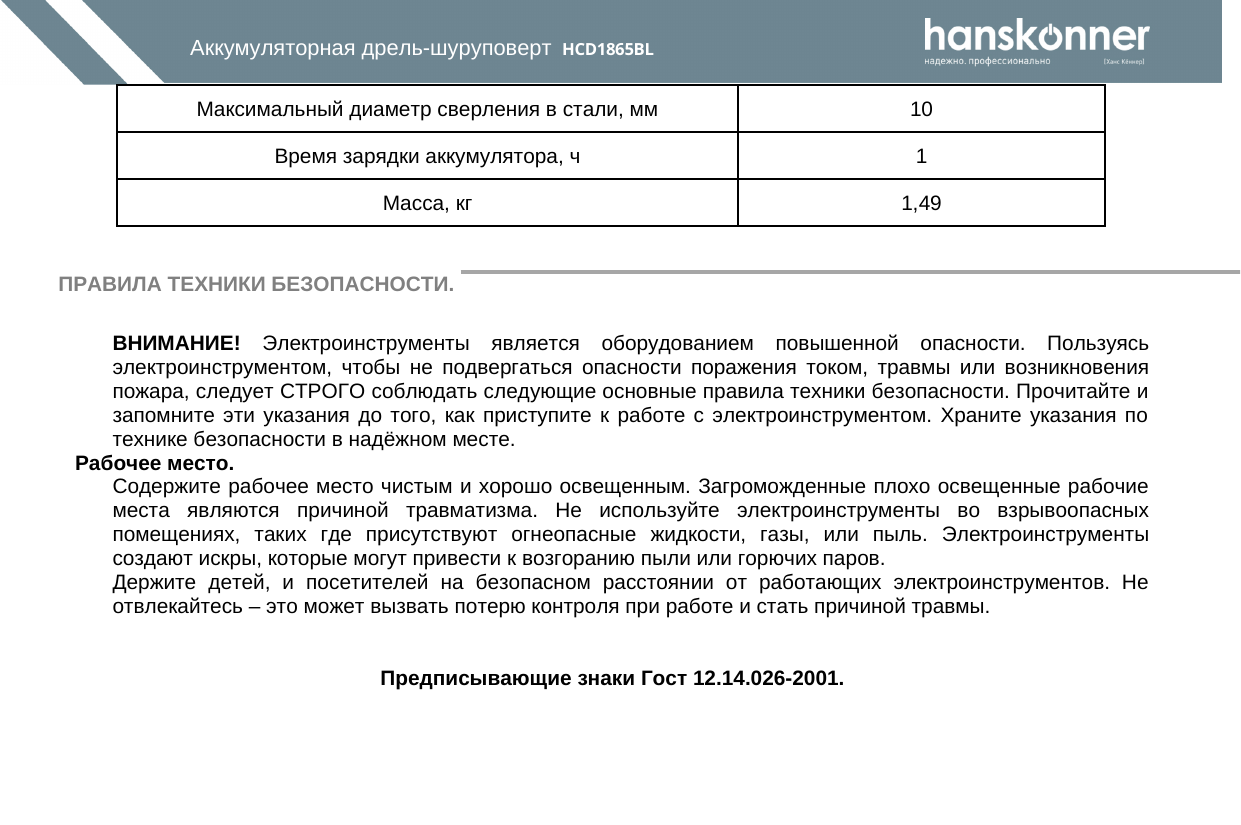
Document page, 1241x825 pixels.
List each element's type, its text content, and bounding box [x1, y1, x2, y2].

table_cell Масса, кг [118, 180, 737, 225]
table_cell 10 [739, 86, 1104, 131]
table_cell 1,49 [739, 180, 1104, 225]
picture [0, 0, 1222, 85]
table_cell Максимальный диаметр сверления в стали, мм [118, 86, 737, 131]
table_cell Время зарядки аккумулятора, ч [118, 133, 737, 178]
table_cell 1 [739, 133, 1104, 178]
text Содержите рабочее место чистым и хорошо освещенным. Загроможденные плохо освещенные рабочие места являются причиной травматизма. Не используйте электроинструменты во взрывоопасных помещениях, таких где присутствуют огнеопасные жидкости, газы, или пыль. Электроинструменты создают искры, которые могут привести к возгоранию пыли или горючих паров. [112, 474, 1150, 570]
text Держите детей, и посетителей на безопасном расстоянии от работающих электроинструментов. Не отвлекайтесь – это может вызвать потерю контроля при работе и стать причиной травмы. [112, 570, 1150, 618]
text ВНИМАНИЕ! Электроинструменты является оборудованием повышенной опасности. Пользуясь электроинструментом, чтобы не подвергаться опасности поражения током, травмы или возникновения пожара, следует СТРОГО соблюдать следующие основные правила техники безопасности. Прочитайте и запомните эти указания до того, как приступите к работе с электроинструментом. Храните указания по технике безопасности в надёжном месте. [112, 331, 1150, 450]
text Предписывающие знаки Гост 12.14.026-2001. [75, 666, 1150, 690]
text ПРАВИЛА ТЕХНИКИ БЕЗОПАСНОСТИ. [58, 272, 1221, 296]
text Рабочее место. [75, 450, 1150, 474]
